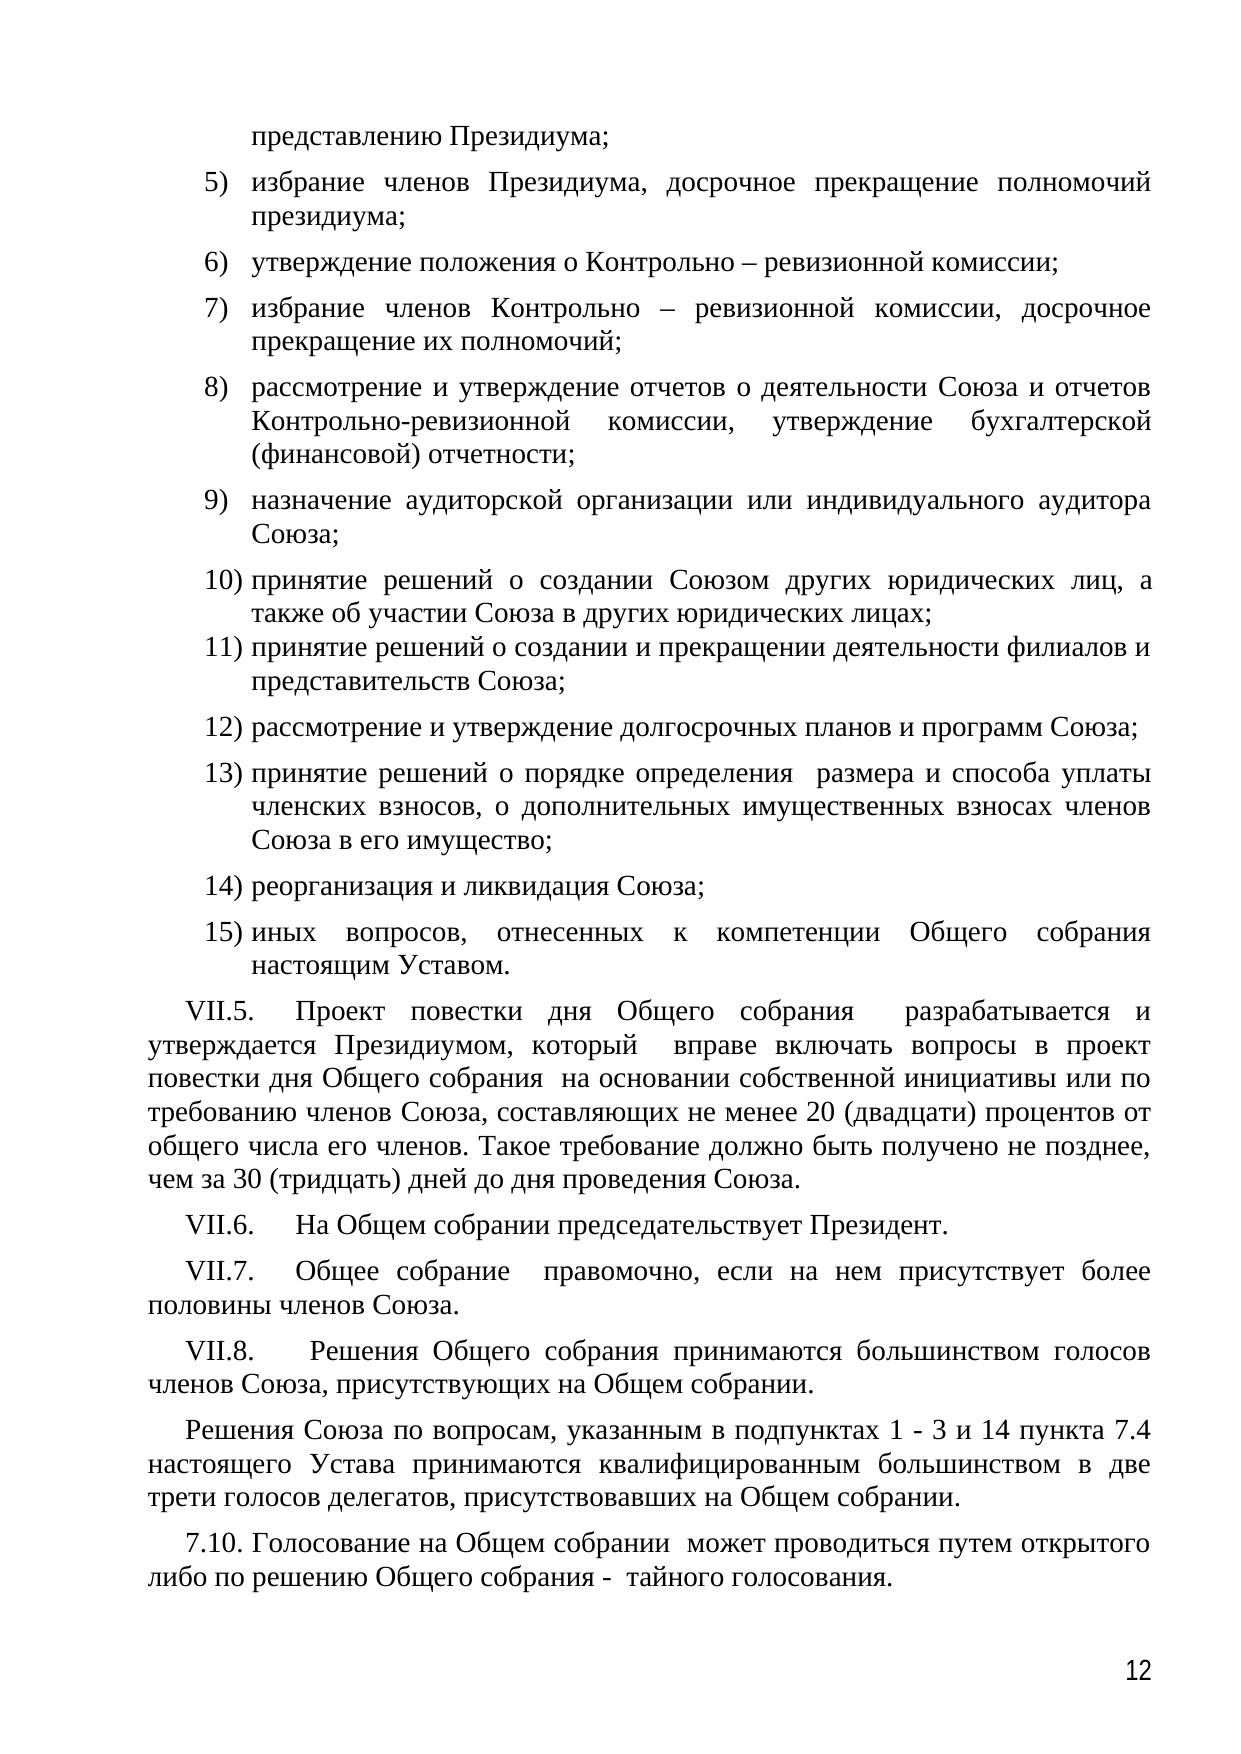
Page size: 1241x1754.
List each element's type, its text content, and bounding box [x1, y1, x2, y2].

list рассмотрение и утверждение отчетов о деятельности Союза и отчетов Контрольно-ревизионной комиссии, утверждение бухгалтерской (финансовой) отчетности; [204, 369, 1152, 470]
list избрание членов Контрольно – ревизионной комиссии, досрочное прекращение их полномочий; [204, 290, 1152, 357]
list назначение аудиторской организации или индивидуального аудитора Союза; [204, 482, 1152, 549]
list На Общем собрании председательствует Президент. [148, 1207, 1152, 1241]
list принятие решений о создании и прекращении деятельности филиалов и представительств Союза; [204, 629, 1152, 696]
list принятие решений о порядке определения размера и способа уплаты членских взносов, о дополнительных имущественных взносах членов Союза в его имущество; [204, 755, 1152, 855]
list Проект повестки дня Общего собрания разрабатывается и утверждается Президиумом, который вправе включать вопросы в проект повестки дня Общего собрания на основании собственной инициативы или по требованию членов Союза, составляющих не менее 20 (двадцати) процентов от общего числа его членов. Такое требование должно быть получено не позднее, чем за 30 (тридцать) дней до дня проведения Союза. [148, 993, 1152, 1195]
list принятие решений о создании Союзом других юридических лиц, а также об участии Союза в других юридических лицах; [204, 562, 1154, 629]
text 7.10. Голосование на Общем собрании может проводиться путем открытого либо по решению Общего собрания - тайного голосования. [148, 1526, 1152, 1593]
list Решения Общего собрания принимаются большинством голосов членов Союза, присутствующих на Общем собрании. [148, 1333, 1152, 1400]
list Общее собрание правомочно, если на нем присутствует более половины членов Союза. [148, 1253, 1152, 1320]
list рассмотрение и утверждение долгосрочных планов и программ Союза; [204, 709, 1152, 742]
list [204, 118, 1152, 152]
list реорганизация и ликвидация Союза; [204, 868, 1152, 901]
list утверждение положения о Контрольно – ревизионной комиссии; [204, 244, 1152, 277]
list избрание членов Президиума, досрочное прекращение полномочий президиума; [204, 164, 1152, 231]
text Решения Союза по вопросам, указанным в подпунктах 1 - 3 и 14 пункта 7.4 настоящего Устава принимаются квалифицированным большинством в две трети голосов делегатов, присутствовавших на Общем собрании. [148, 1412, 1152, 1513]
list иных вопросов, отнесенных к компетенции Общего собрания настоящим Уставом. [204, 914, 1152, 981]
